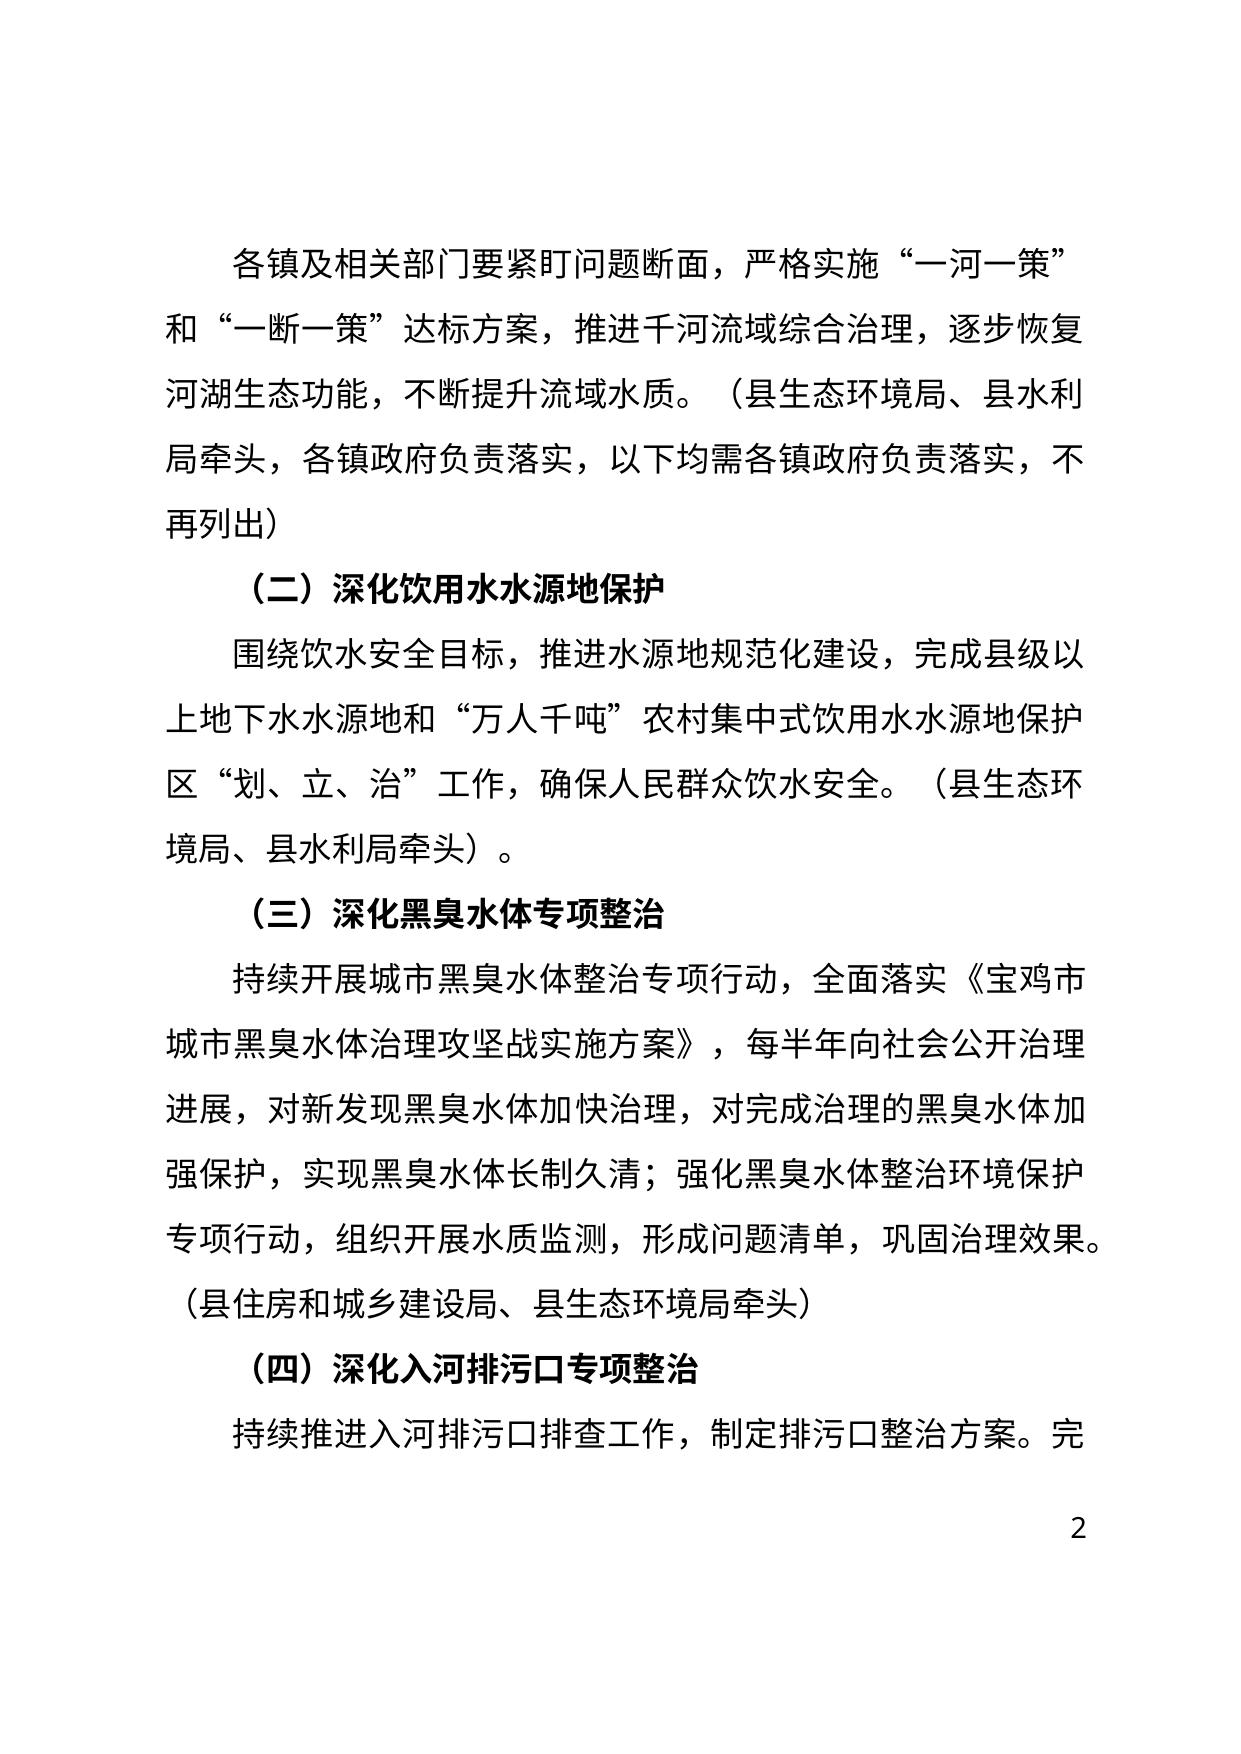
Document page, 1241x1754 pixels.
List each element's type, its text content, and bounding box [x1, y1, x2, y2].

text （二）深化饮用水水源地保护 [165, 554, 1087, 619]
text （三）深化黑臭水体专项整治 [165, 879, 1087, 944]
text 持续开展城市黑臭水体整治专项行动，全面落实《宝鸡市城市黑臭水体治理攻坚战实施方案》，每半年向社会公开治理进展，对新发现黑臭水体加快治理，对完成治理的黑臭水体加强保护，实现黑臭水体长制久清；强化黑臭水体整治环境保护专项行动，组织开展水质监测，形成问题清单，巩固治理效果。（县住房和城乡建设局、县生态环境局牵头） [165, 944, 1087, 1334]
text 各镇及相关部门要紧盯问题断面，严格实施“一河一策”和“一断一策”达标方案，推进千河流域综合治理，逐步恢复河湖生态功能，不断提升流域水质。（县生态环境局、县水利局牵头，各镇政府负责落实，以下均需各镇政府负责落实，不再列出） [165, 229, 1087, 554]
text （四）深化入河排污口专项整治 [165, 1334, 1087, 1399]
text 围绕饮水安全目标，推进水源地规范化建设，完成县级以上地下水水源地和“万人千吨”农村集中式饮用水水源地保护区“划、立、治”工作，确保人民群众饮水安全。（县生态环境局、县水利局牵头）。 [165, 619, 1087, 879]
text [165, 1399, 1087, 1464]
